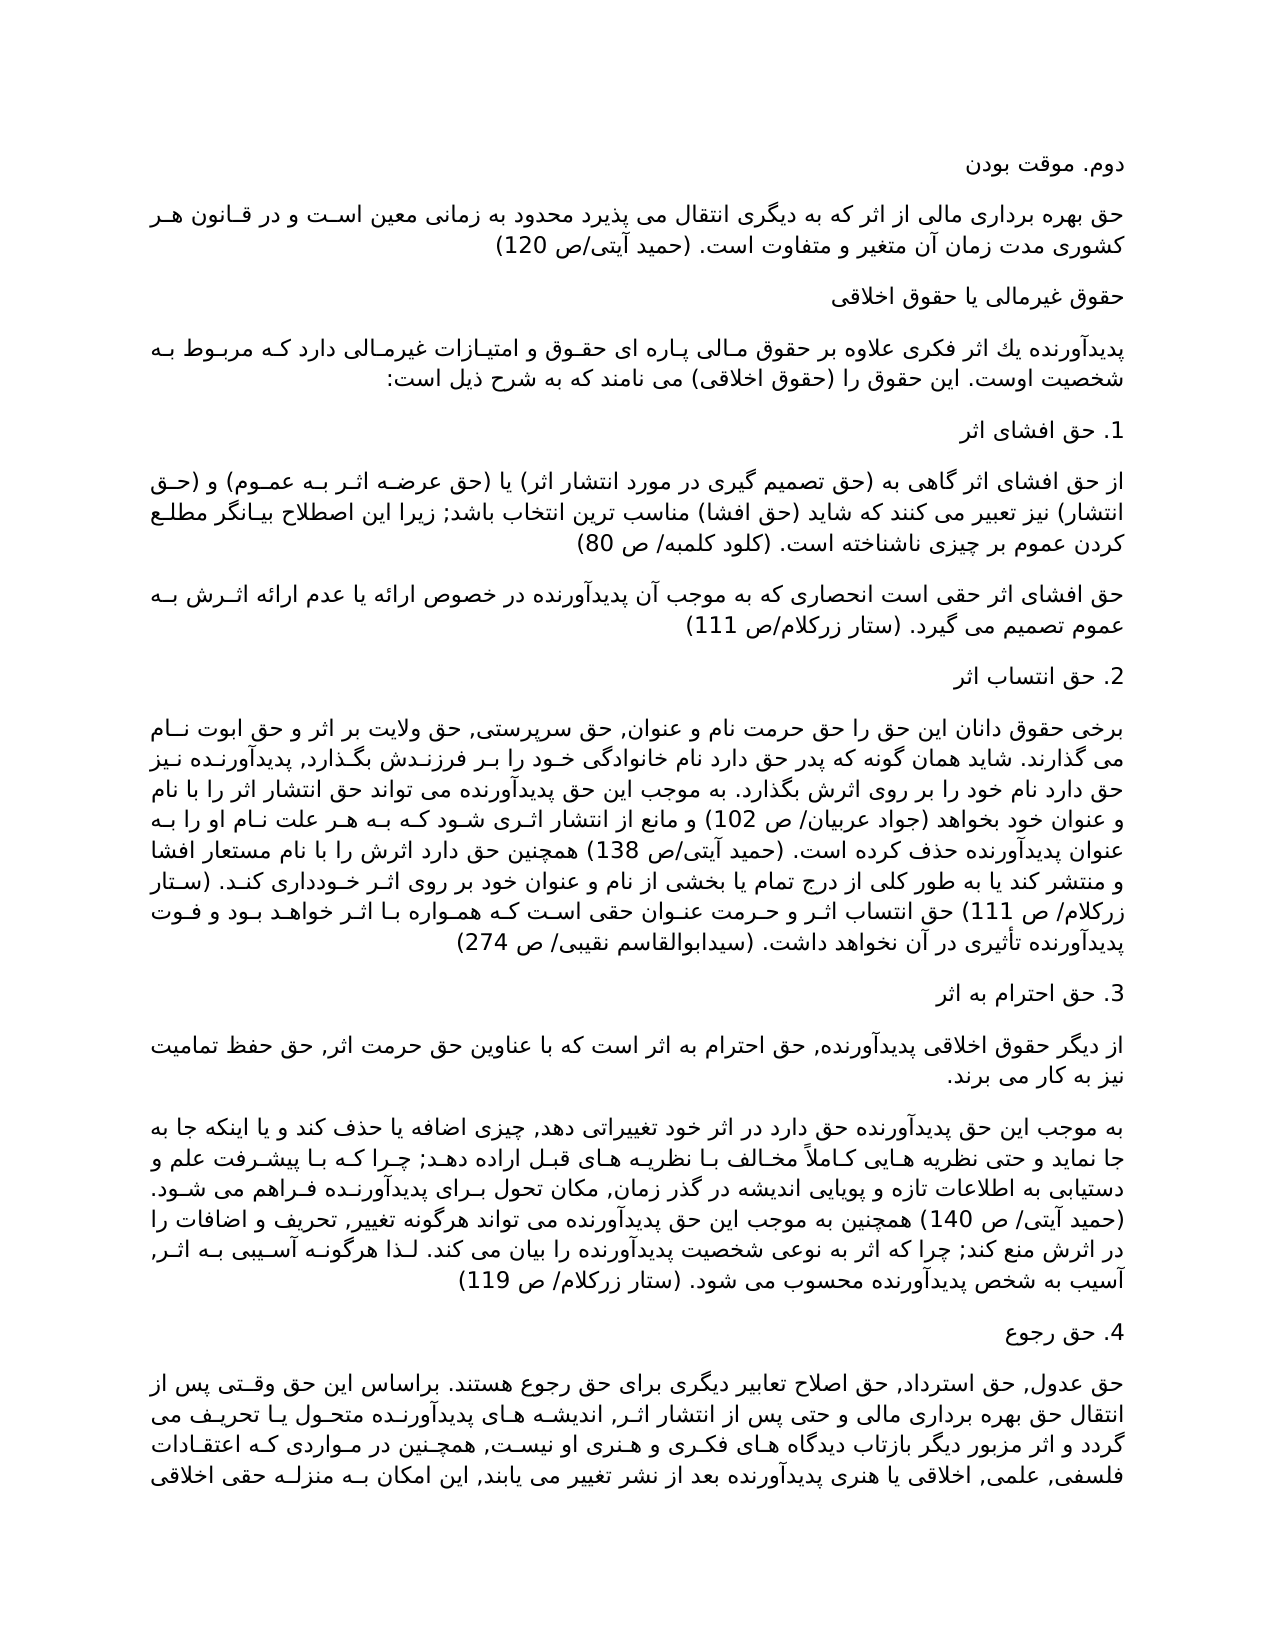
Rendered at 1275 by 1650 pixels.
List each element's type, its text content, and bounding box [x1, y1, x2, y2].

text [150, 1370, 1125, 1489]
text حق افشاى اثر حقى است انحصارى كه به موجب آن پديدآورنده در خصوص ارائه يا عدم ارائه اثرش به عموم تصميم مى گيرد. (ستار زركلام/ص 111) [150, 581, 1125, 638]
text 3. حق احترام به اثر [150, 981, 1125, 1007]
text حقوق غيرمالى يا حقوق اخلاقى [150, 283, 1125, 310]
text 2. حق انتساب اثر [150, 663, 1125, 690]
text پديدآورنده يك اثر فكرى علاوه بر حقوق مالى پاره اى حقوق و امتيازات غيرمالى دارد كه مربوط به شخصيت اوست. اين حقوق را (حقوق اخلاقى) مى نامند كه به شرح ذيل است: [150, 335, 1125, 392]
text برخى حقوق دانان اين حق را حق حرمت نام و عنوان, حق سرپرستى, حق ولايت بر اثر و حق ابوت نام مى گذارند. شايد همان گونه كه پدر حق دارد نام خانوادگى خود را بر فرزندش بگذارد, پديدآورنده نيز حق دارد نام خود را بر روى اثرش بگذارد. به موجب اين حق پديدآورنده مى تواند حق انتشار اثر را با نام و عنوان خود بخواهد (جواد عربيان/ ص 102) و مانع از انتشار اثرى شود كه به هر علت نام او را به عنوان پديدآورنده حذف كرده است. (حميد آيتى/ص 138) همچنين حق دارد اثرش را با نام مستعار افشا و منتشر كند يا به طور كلى از درج تمام يا بخشى از نام و عنوان خود بر روى اثر خوددارى كند. (ستار زركلام/ ص 111) حق انتساب اثر و حرمت عنوان حقى است كه همواره با اثر خواهد بود و فوت پديدآورنده تأثيرى در آن نخواهد داشت. (سيدابوالقاسم نقيبى/ ص 274) [150, 715, 1125, 956]
text 4. حق رجوع [150, 1319, 1125, 1345]
text از حق افشاى اثر گاهى به (حق تصميم گيرى در مورد انتشار اثر) يا (حق عرضه اثر به عموم) و (حق انتشار) نيز تعبير مى كنند كه شايد (حق افشا) مناسب ترين انتخاب باشد; زيرا اين اصطلاح بيانگر مطلع كردن عموم بر چيزى ناشناخته است. (كلود كلمبه/ ص 80) [150, 468, 1125, 556]
text به موجب اين حق پديدآورنده حق دارد در اثر خود تغييراتى دهد, چيزى اضافه يا حذف كند و يا اينكه جا به جا نمايد و حتى نظريه هايى كاملاً مخالف با نظريه هاى قبل اراده دهد; چرا كه با پيشرفت علم و دستيابى به اطلاعات تازه و پويايى انديشه در گذر زمان, مكان تحول براى پديدآورنده فراهم مى شود. (حميد آيتى/ ص 140) همچنين به موجب اين حق پديدآورنده مى تواند هرگونه تغيير, تحريف و اضافات را در اثرش منع كند; چرا كه اثر به نوعى شخصيت پديدآورنده را بيان مى كند. لذا هرگونه آسيبى به اثر, آسيب به شخص پديدآورنده محسوب مى شود. (ستار زركلام/ ص 119) [150, 1114, 1125, 1294]
text دوم. موقت بودن [150, 150, 1125, 177]
text حق بهره بردارى مالى از اثر كه به ديگرى انتقال مى پذيرد محدود به زمانى معين است و در قانون هر كشورى مدت زمان آن متغير و متفاوت است. (حميد آيتى/ص 120) [150, 201, 1125, 259]
text از ديگر حقوق اخلاقى پديدآورنده, حق احترام به اثر است كه با عناوين حق حرمت اثر, حق حفظ تماميت نيز به كار مى برند. [150, 1032, 1125, 1089]
text 1. حق افشاى اثر [150, 417, 1125, 444]
